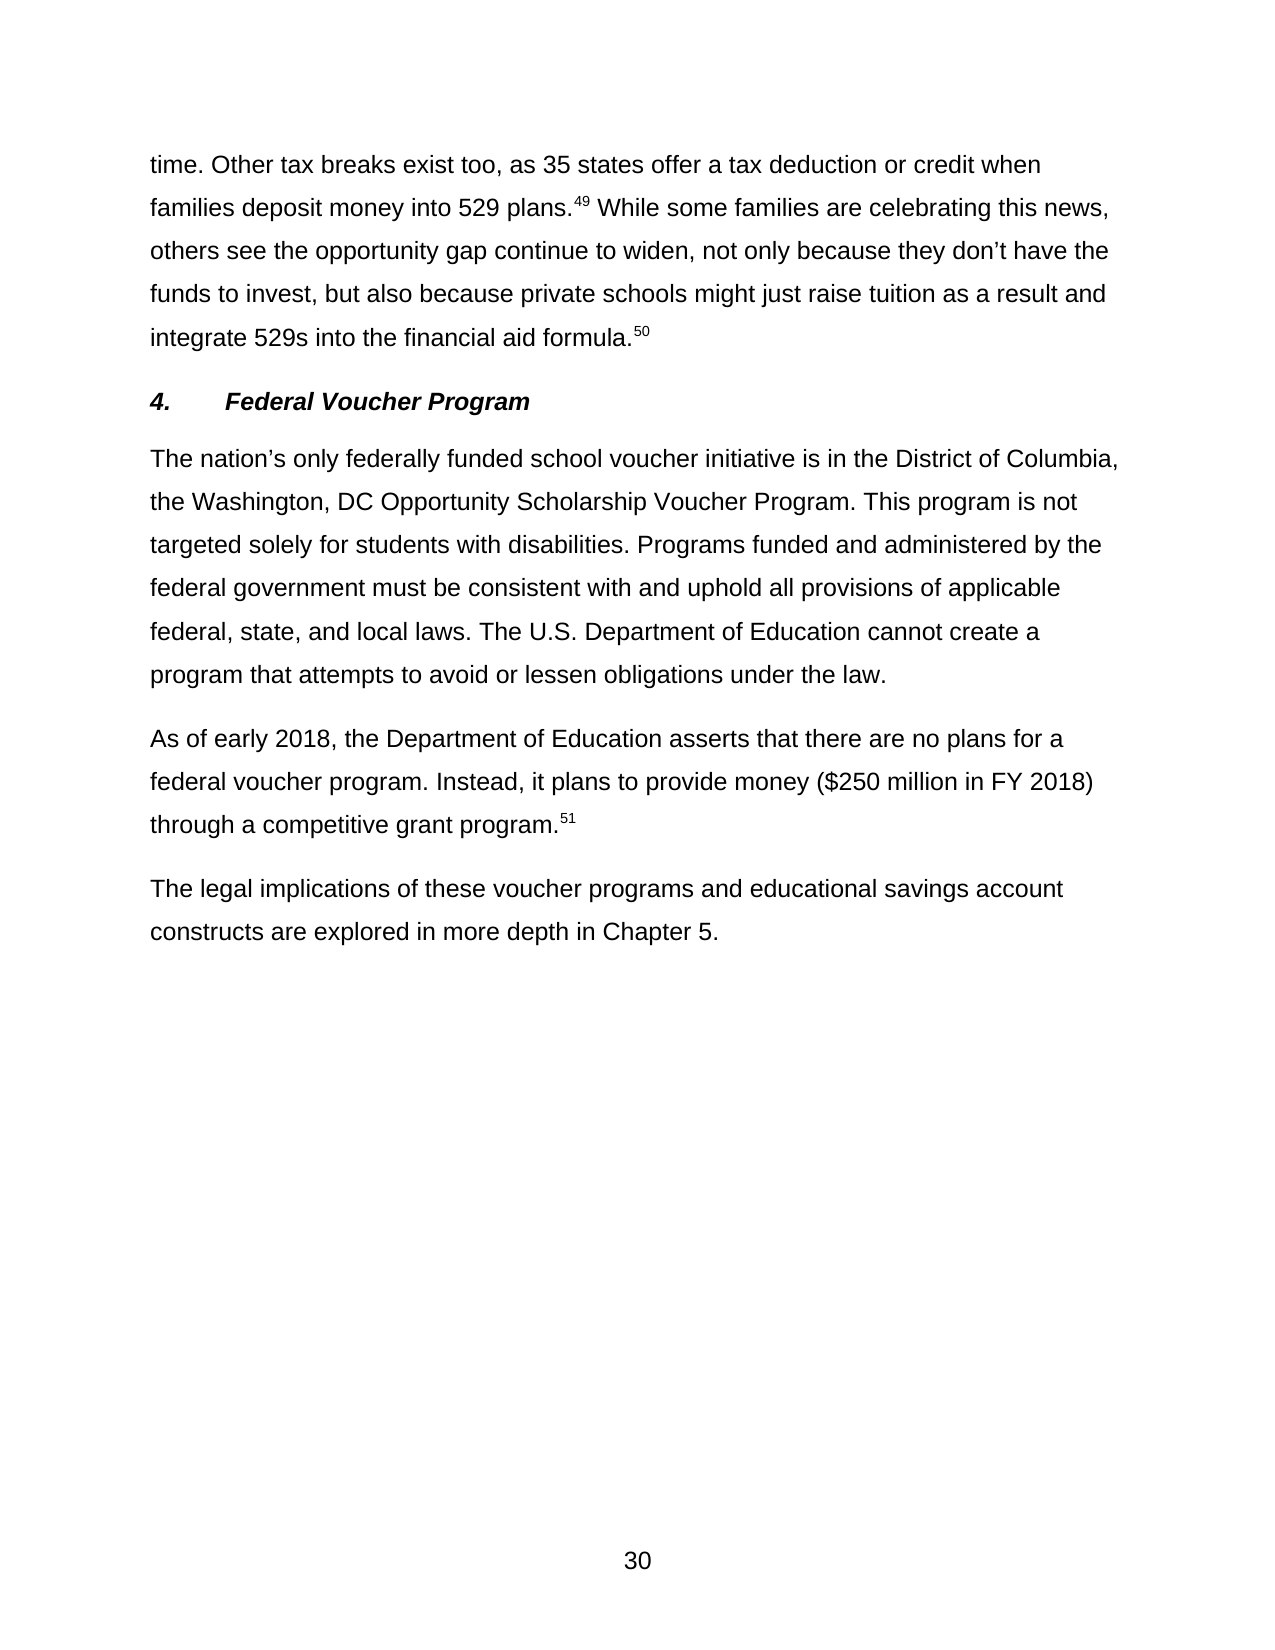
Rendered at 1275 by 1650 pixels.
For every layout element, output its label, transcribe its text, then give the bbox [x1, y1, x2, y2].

text As of early 2018, the Department of Education asserts that there are no plans for a federal voucher program. Instead, it plans to provide money ($250 million in FY 2018) through a competitive grant program. [150, 723, 1125, 838]
subtitle 4. Federal Voucher Program [150, 386, 1125, 415]
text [150, 150, 1125, 351]
text The legal implications of these voucher programs and educational savings account constructs are explored in more depth in Chapter 5. [150, 874, 1125, 946]
text The nation’s only federally funded school voucher initiative is in the District of Columbia, the Washington, DC Opportunity Scholarship Voucher Program. This program is not targeted solely for students with disabilities. Programs funded and administered by the federal government must be consistent with and uphold all provisions of applicable federal, state, and local laws. The U.S. Department of Education cannot create a program that attempts to avoid or lessen obligations under the law. [150, 444, 1125, 688]
